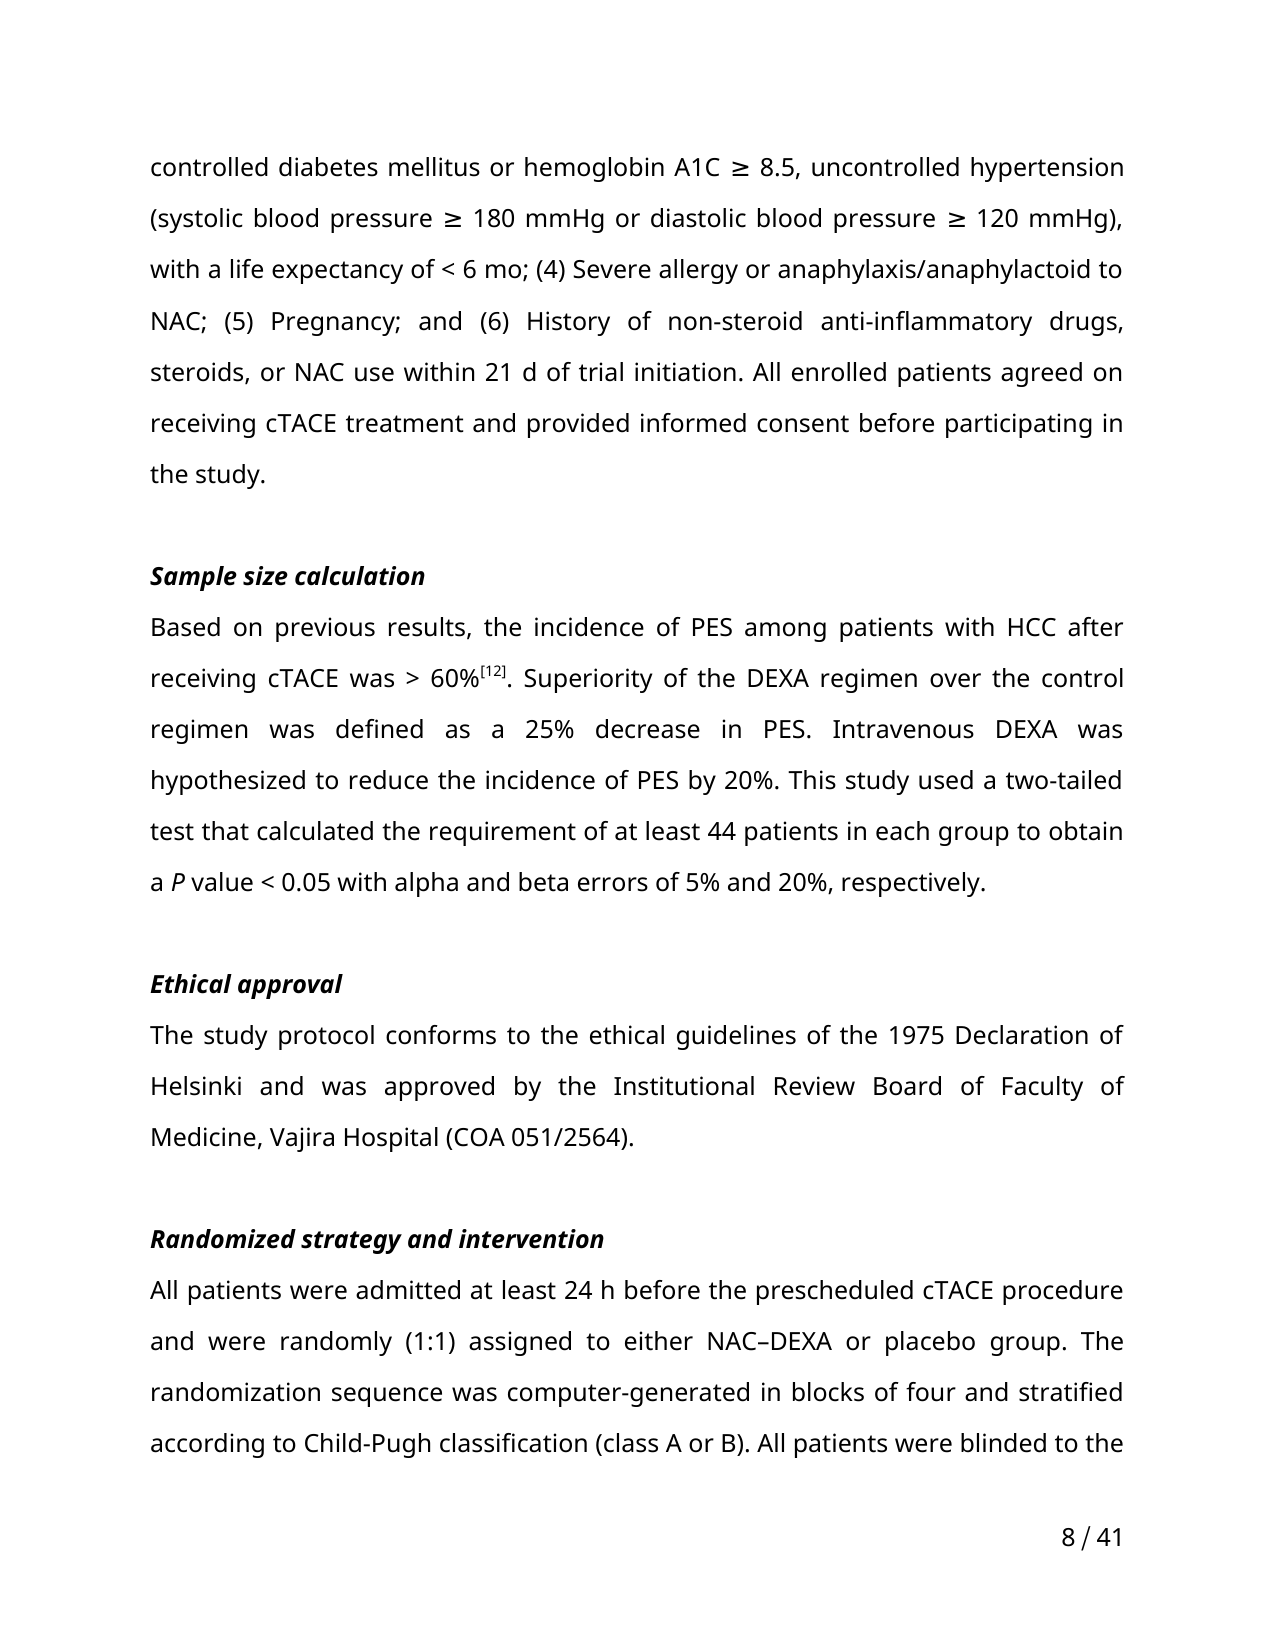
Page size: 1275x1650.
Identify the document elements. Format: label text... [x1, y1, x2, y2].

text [150, 150, 1125, 490]
text Sample size calculation [150, 558, 1125, 592]
text The study protocol conforms to the ethical guidelines of the 1975 Declaration of Helsinki and was approved by the Institutional Review Board of Faculty of Medicine, Vajira Hospital (COA 051/2564). [150, 1018, 1125, 1154]
text Based on previous results, the incidence of PES among patients with HCC after receiving cTACE was > 60%[12]. Superiority of the DEXA regimen over the control regimen was defined as a 25% decrease in PES. Intravenous DEXA was hypothesized to reduce the incidence of PES by 20%. This study used a two-tailed test that calculated the requirement of at least 44 patients in each group to obtain a P value < 0.05 with alpha and beta errors of 5% and 20%, respectively. [150, 609, 1125, 899]
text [150, 1273, 1125, 1460]
text Ethical approval [150, 967, 1125, 1001]
text Randomized strategy and intervention [150, 1222, 1125, 1256]
